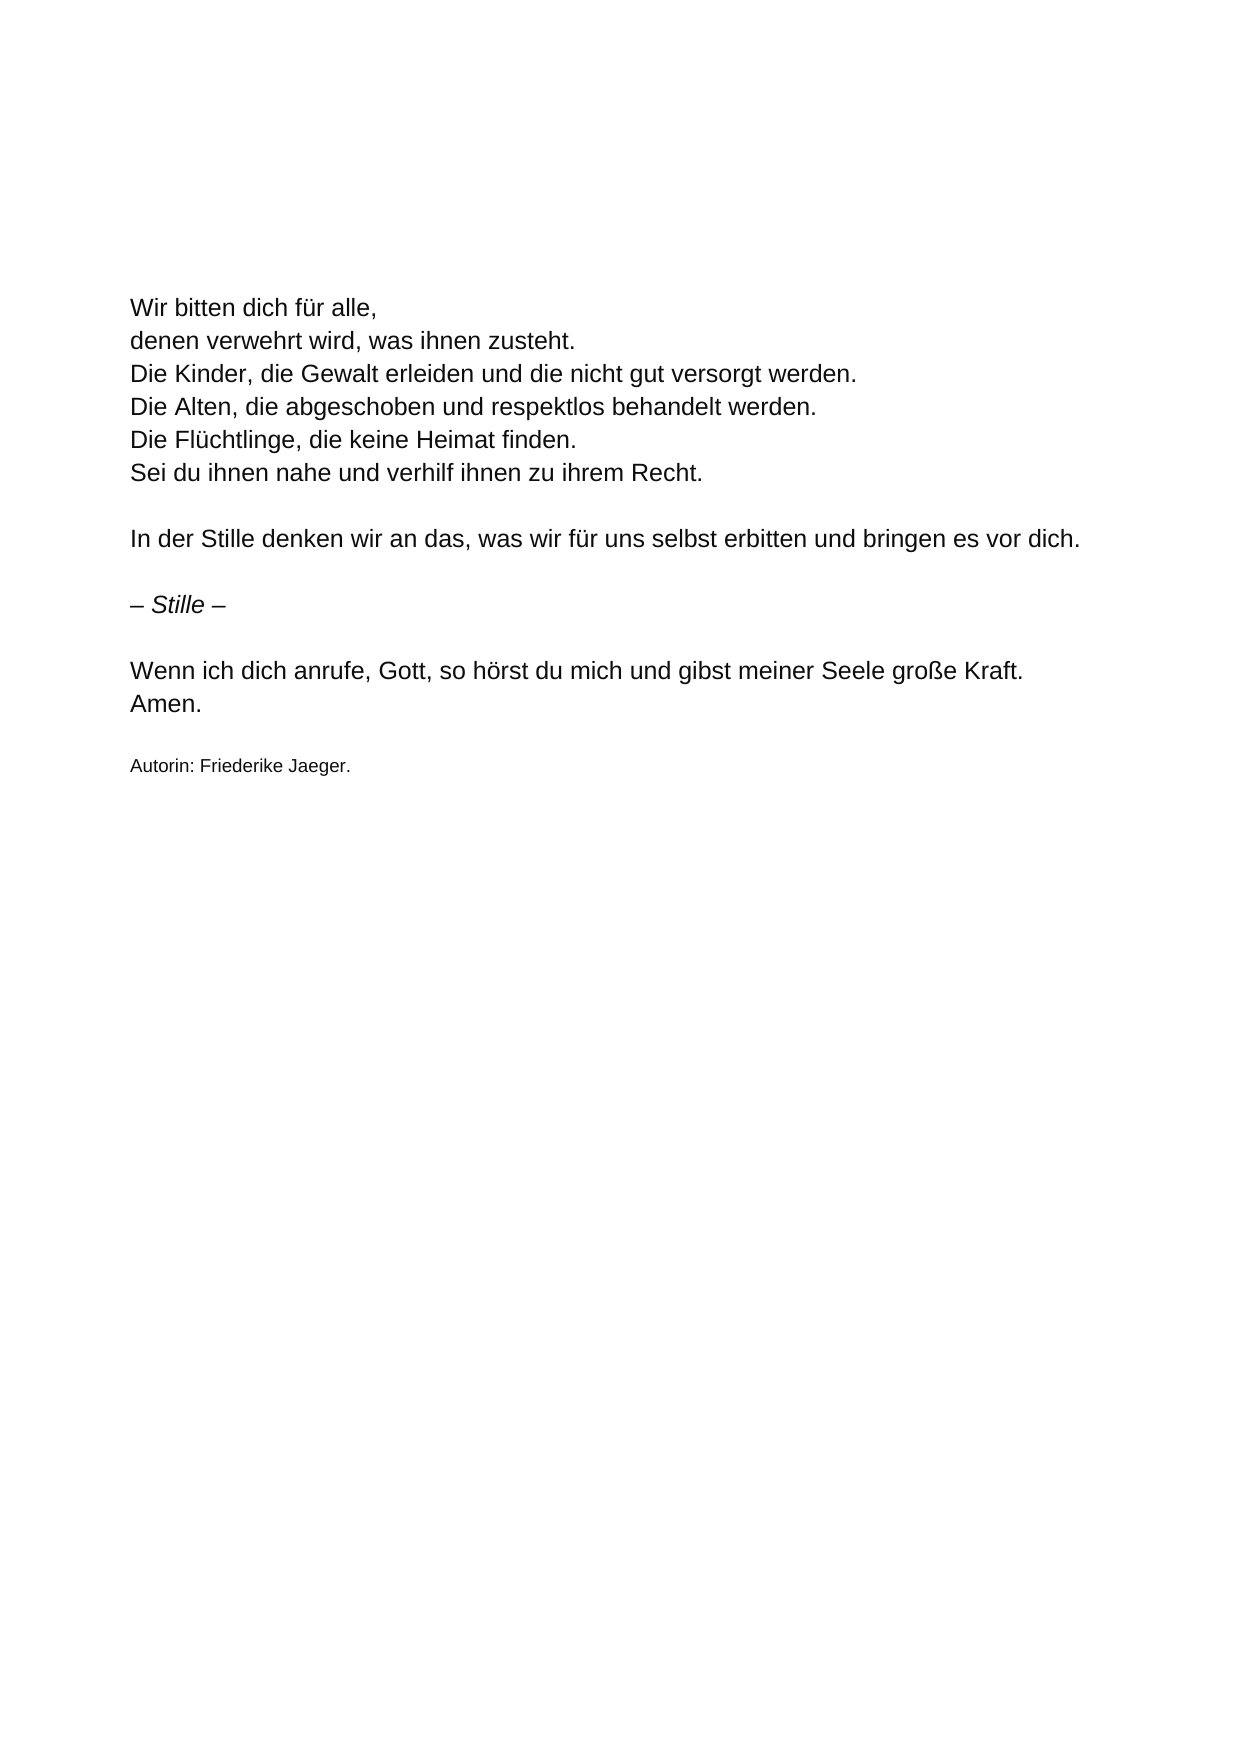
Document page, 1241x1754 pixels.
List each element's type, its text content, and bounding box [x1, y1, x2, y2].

text Wenn ich dich anrufe, Gott, so hörst du mich und gibst meiner Seele große Kraft. [130, 656, 1110, 685]
text Autorin: Friederike Jaeger. [130, 755, 1110, 777]
text – Stille – [130, 590, 1110, 619]
text Wir bitten dich für alle, [130, 293, 1110, 322]
text Die Flüchtlinge, die keine Heimat finden. [130, 425, 1110, 454]
text Die Kinder, die Gewalt erleiden und die nicht gut versorgt werden. [130, 359, 1110, 388]
text In der Stille denken wir an das, was wir für uns selbst erbitten und bringen es vor dich. [130, 524, 1110, 553]
text Amen. [130, 689, 1110, 718]
text Sei du ihnen nahe und verhilf ihnen zu ihrem Recht. [130, 458, 1110, 487]
text denen verwehrt wird, was ihnen zusteht. [130, 326, 1110, 355]
text Die Alten, die abgeschoben und respektlos behandelt werden. [130, 392, 1110, 421]
